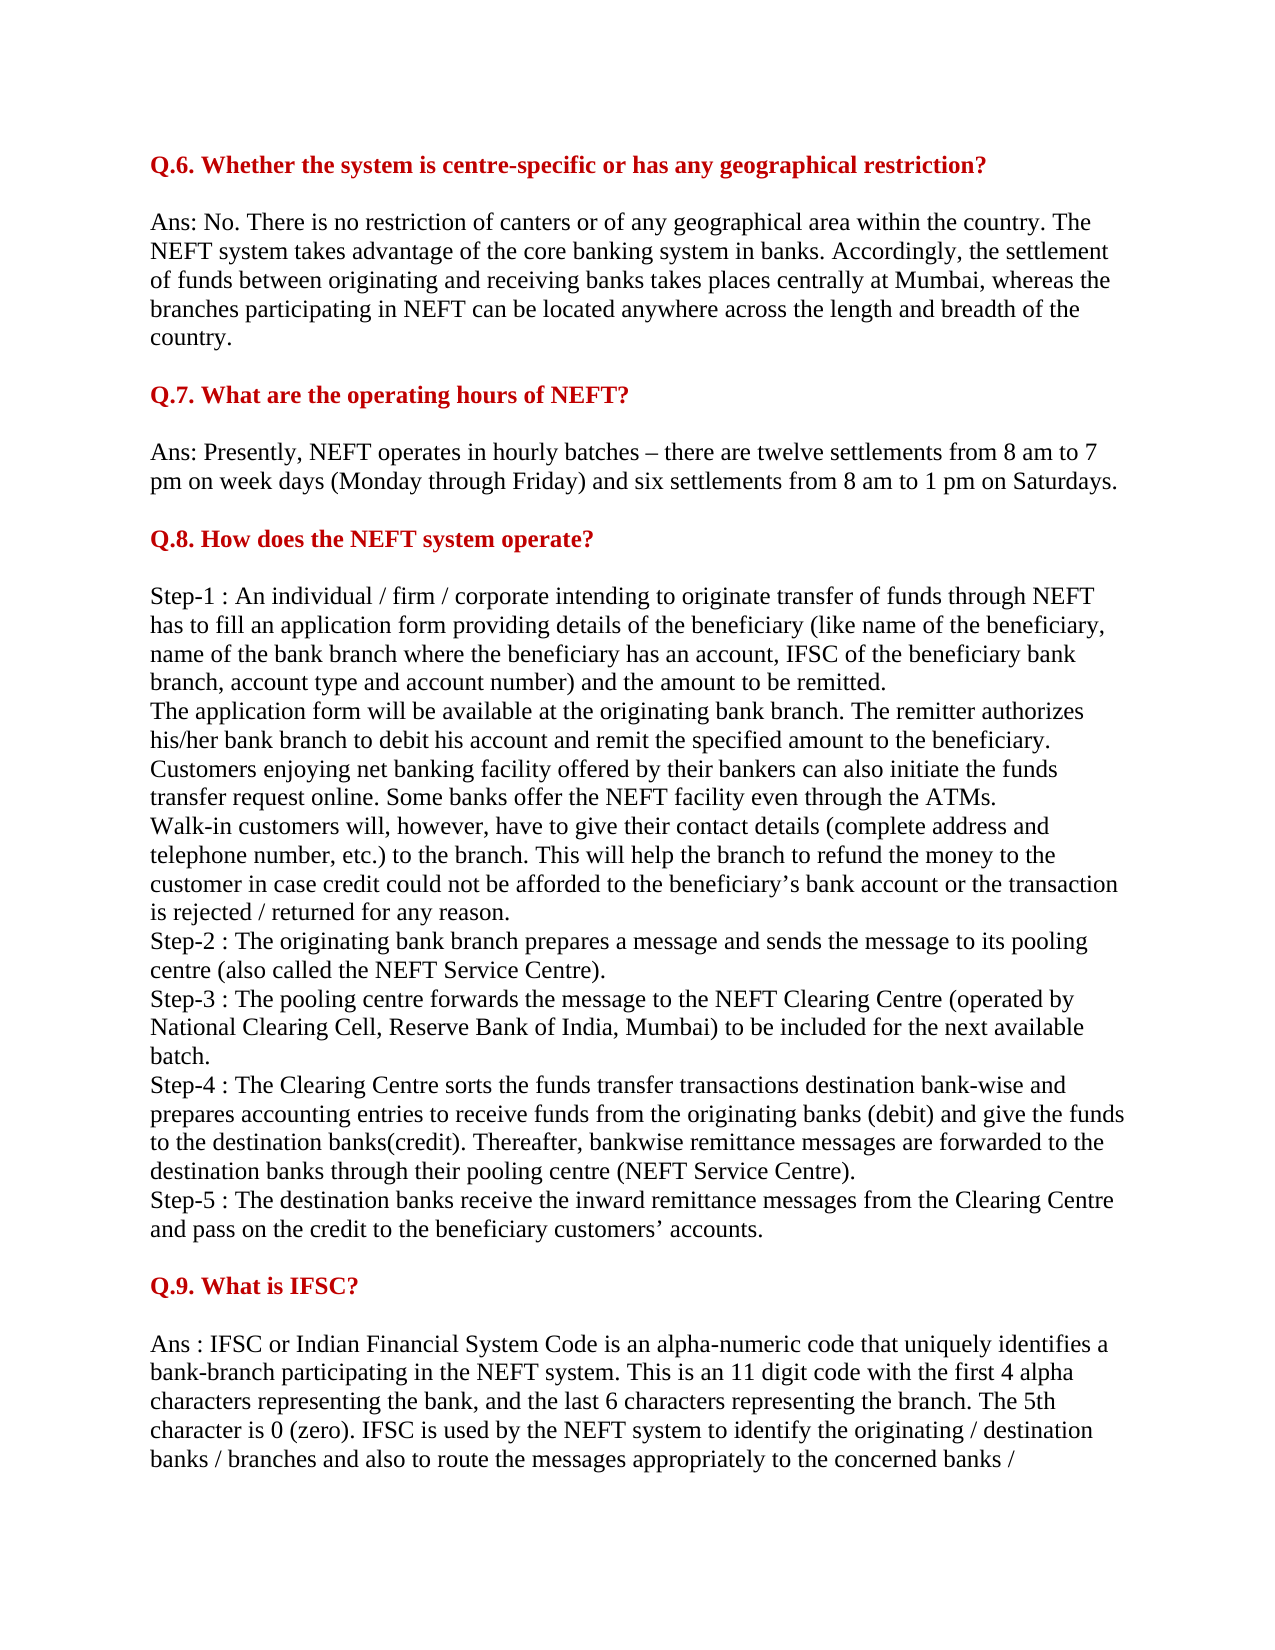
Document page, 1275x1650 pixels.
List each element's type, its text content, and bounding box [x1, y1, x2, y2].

text Ans: Presently, NEFT operates in hourly batches – there are twelve settlements from 8 am to 7 pm on week days (Monday through Friday) and six settlements from 8 am to 1 pm on Saturdays. [150, 437, 1125, 495]
text Ans : IFSC or Indian Financial System Code is an alpha-numeric code that uniquely identifies a bank-branch participating in the NEFT system. This is an 11 digit code with the first 4 alpha characters representing the bank, and the last 6 characters representing the branch. The 5th character is 0 (zero). IFSC is used by the NEFT system to identify the originating / destination banks / branches and also to route the messages appropriately to the concerned banks / [150, 1329, 1125, 1472]
text Walk-in customers will, however, have to give their contact details (complete address and telephone number, etc.) to the branch. This will help the branch to refund the money to the customer in case credit could not be afforded to the beneficiary’s bank account or the transaction is rejected / returned for any reason. [150, 811, 1125, 926]
text The application form will be available at the originating bank branch. The remitter authorizes his/her bank branch to debit his account and remit the specified amount to the beneficiary. Customers enjoying net banking facility offered by their bankers can also initiate the funds transfer request online. Some banks offer the NEFT facility even through the ATMs. [150, 696, 1125, 811]
text Step-5 : The destination banks receive the inward remittance messages from the Clearing Centre and pass on the credit to the beneficiary customers’ accounts. [150, 1185, 1125, 1242]
text Step-3 : The pooling centre forwards the message to the NEFT Clearing Centre (operated by National Clearing Cell, Reserve Bank of India, Mumbai) to be included for the next available batch. [150, 984, 1125, 1070]
text Step-4 : The Clearing Centre sorts the funds transfer transactions destination bank-wise and prepares accounting entries to receive funds from the originating banks (debit) and give the funds to the destination banks(credit). Thereafter, bankwise remittance messages are forwarded to the destination banks through their pooling centre (NEFT Service Centre). [150, 1070, 1125, 1185]
text Ans: No. There is no restriction of canters or of any geographical area within the country. The NEFT system takes advantage of the core banking system in banks. Accordingly, the settlement of funds between originating and receiving banks takes places centrally at Mumbai, whereas the branches participating in NEFT can be located anywhere across the length and breadth of the country. [150, 207, 1125, 351]
text Q.8. How does the NEFT system operate? [150, 524, 1125, 552]
text Q.7. What are the operating hours of NEFT? [150, 380, 1125, 409]
text Q.9. What is IFSC? [150, 1271, 1125, 1300]
text Step-2 : The originating bank branch prepares a message and sends the message to its pooling centre (also called the NEFT Service Centre). [150, 926, 1125, 984]
text Q.6. Whether the system is centre-specific or has any geographical restriction? [150, 150, 1125, 179]
text Step-1 : An individual / firm / corporate intending to originate transfer of funds through NEFT has to fill an application form providing details of the beneficiary (like name of the beneficiary, name of the bank branch where the beneficiary has an account, IFSC of the beneficiary bank branch, account type and account number) and the amount to be remitted. [150, 581, 1125, 696]
